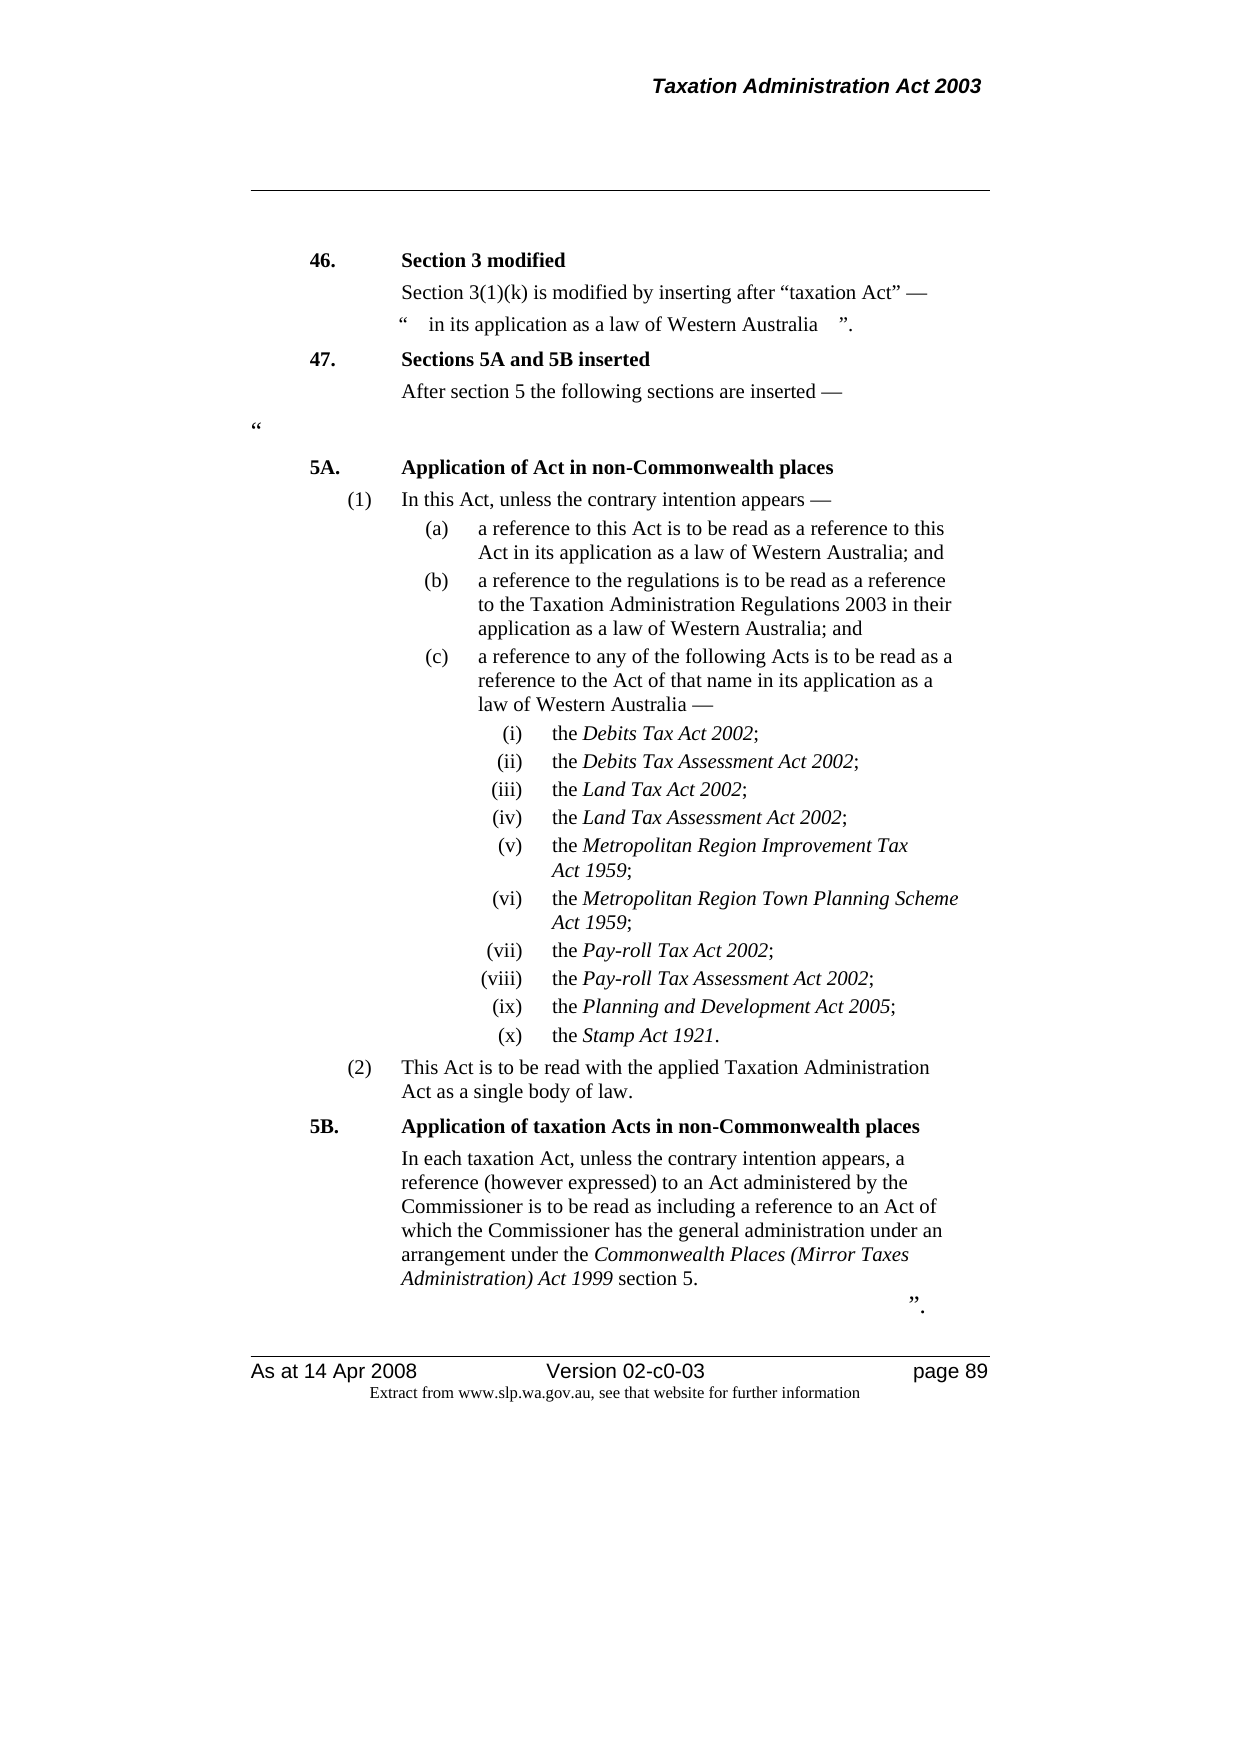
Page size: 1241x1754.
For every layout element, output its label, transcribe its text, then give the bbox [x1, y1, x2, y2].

subtitle 46. Section 3 modified [309, 247, 960, 272]
text (ix) the Planning and Development Act 2005; [463, 994, 960, 1018]
text (vii) the Pay-roll Tax Act 2002; [463, 938, 960, 962]
text Section 3(1)(k) is modified by inserting after “taxation Act” — [312, 280, 960, 304]
text (v) the Metropolitan Region Improvement Tax Act 1959; [463, 833, 960, 882]
text (x) the Stamp Act 1921. [463, 1023, 960, 1047]
text (2) This Act is to be read with the applied Taxation Administration Act as a single body of law. [312, 1055, 960, 1103]
text “ in its application as a law of Western Australia ”. [309, 312, 960, 336]
subtitle 5A. Application of Act in non-Commonwealth places [309, 455, 960, 479]
text (iii) the Land Tax Act 2002; [463, 777, 960, 801]
subtitle 5B. Application of taxation Acts in non-Commonwealth places [309, 1114, 960, 1138]
text After section 5 the following sections are inserted — [312, 379, 960, 403]
text (a) a reference to this Act is to be read as a reference to this Act in its application as a law of Western Australia; and [389, 516, 960, 564]
text In each taxation Act, unless the contrary intention appears, a reference (however expressed) to an Act administered by the Commissioner is to be read as including a reference to an Act of which the Commissioner has the general administration under an arrangement under the Commonwealth Places (Mirror Taxes Administration) Act 1999 section 5. [312, 1146, 960, 1290]
text (1) In this Act, unless the contrary intention appears — [312, 487, 960, 511]
text ”. [251, 1290, 926, 1319]
text (vi) the Metropolitan Region Town Planning Scheme Act 1959; [463, 886, 960, 934]
text (c) a reference to any of the following Acts is to be read as a reference to the Act of that name in its application as a law of Western Australia — [389, 644, 960, 716]
text (i) the Debits Tax Act 2002; [463, 721, 960, 744]
text “ [251, 416, 990, 444]
text (ii) the Debits Tax Assessment Act 2002; [463, 749, 960, 773]
text (viii) the Pay-roll Tax Assessment Act 2002; [463, 966, 960, 990]
subtitle 47. Sections 5A and 5B inserted [309, 347, 960, 371]
text (b) a reference to the regulations is to be read as a reference to the Taxation Administration Regulations 2003 in their application as a law of Western Australia; and [389, 568, 960, 640]
text (iv) the Land Tax Assessment Act 2002; [463, 805, 960, 829]
